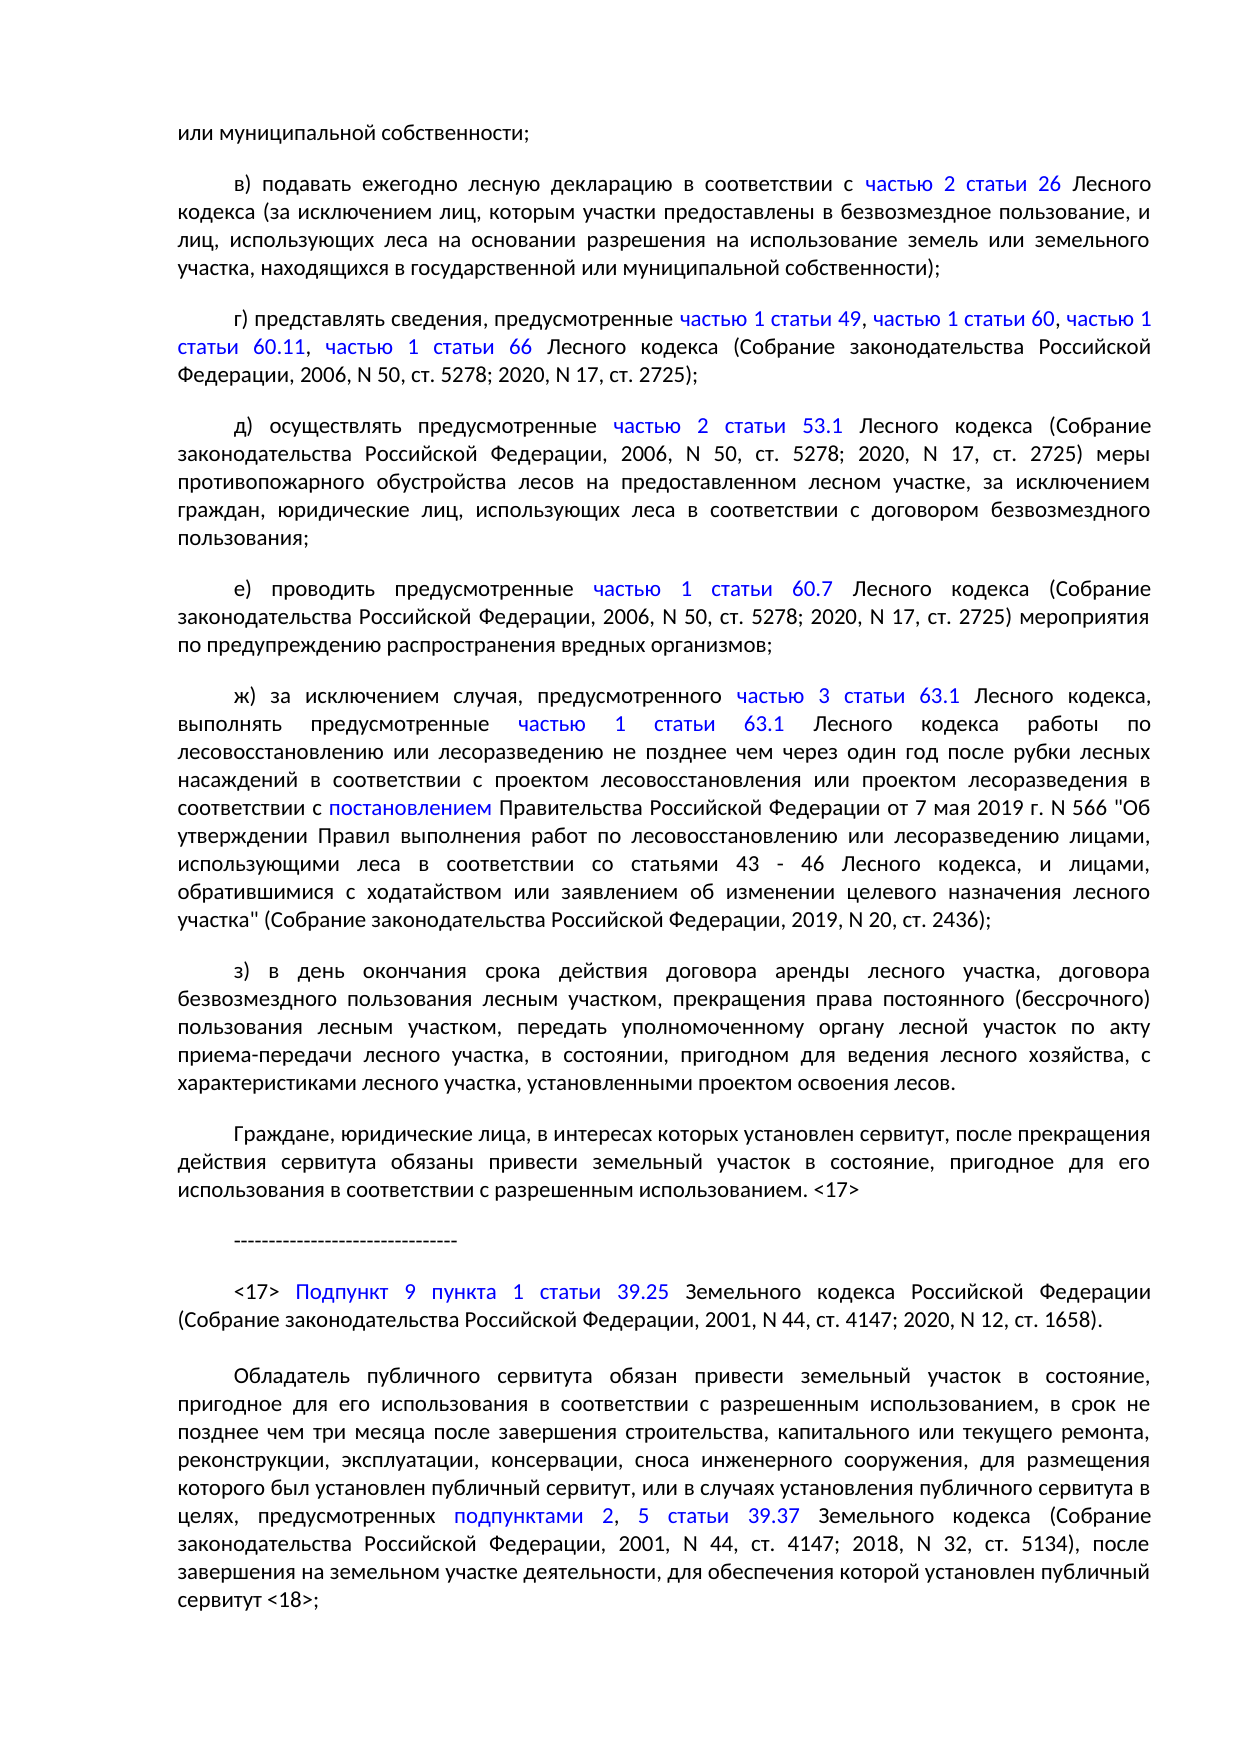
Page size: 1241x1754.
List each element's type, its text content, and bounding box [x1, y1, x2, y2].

text е) проводить предусмотренные частью 1 статьи 60.7 Лесного кодекса (Собрание законодательства Российской Федерации, 2006, N 50, ст. 5278; 2020, N 17, ст. 2725) мероприятия по предупреждению распространения вредных организмов; [177, 574, 1152, 658]
text <17> Подпункт 9 пункта 1 статьи 39.25 Земельного кодекса Российской Федерации (Собрание законодательства Российской Федерации, 2001, N 44, ст. 4147; 2020, N 12, ст. 1658). [177, 1277, 1152, 1333]
text д) осуществлять предусмотренные частью 2 статьи 53.1 Лесного кодекса (Собрание законодательства Российской Федерации, 2006, N 50, ст. 5278; 2020, N 17, ст. 2725) меры противопожарного обустройства лесов на предоставленном лесном участке, за исключением граждан, юридические лиц, использующих леса в соответствии с договором безвозмездного пользования; [177, 411, 1152, 551]
text ж) за исключением случая, предусмотренного частью 3 статьи 63.1 Лесного кодекса, выполнять предусмотренные частью 1 статьи 63.1 Лесного кодекса работы по лесовосстановлению или лесоразведению не позднее чем через один год после рубки лесных насаждений в соответствии с проектом лесовосстановления или проектом лесоразведения в соответствии с постановлением Правительства Российской Федерации от 7 мая 2019 г. N 566 "Об утверждении Правил выполнения работ по лесовосстановлению или лесоразведению лицами, использующими леса в соответствии со статьями 43 - 46 Лесного кодекса, и лицами, обратившимися с ходатайством или заявлением об изменении целевого назначения лесного участка" (Собрание законодательства Российской Федерации, 2019, N 20, ст. 2436); [177, 681, 1152, 933]
text г) представлять сведения, предусмотренные частью 1 статьи 49, частью 1 статьи 60, частью 1 статьи 60.11, частью 1 статьи 66 Лесного кодекса (Собрание законодательства Российской Федерации, 2006, N 50, ст. 5278; 2020, N 17, ст. 2725); [177, 304, 1152, 388]
text -------------------------------- [177, 1226, 1152, 1254]
text в) подавать ежегодно лесную декларацию в соответствии с частью 2 статьи 26 Лесного кодекса (за исключением лиц, которым участки предоставлены в безвозмездное пользование, и лиц, использующих леса на основании разрешения на использование земель или земельного участка, находящихся в государственной или муниципальной собственности); [177, 169, 1152, 281]
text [177, 118, 1152, 146]
text Граждане, юридические лица, в интересах которых установлен сервитут, после прекращения действия сервитута обязаны привести земельный участок в состояние, пригодное для его использования в соответствии с разрешенным использованием. <17> [177, 1119, 1152, 1203]
text з) в день окончания срока действия договора аренды лесного участка, договора безвозмездного пользования лесным участком, прекращения права постоянного (бессрочного) пользования лесным участком, передать уполномоченному органу лесной участок по акту приема-передачи лесного участка, в состоянии, пригодном для ведения лесного хозяйства, с характеристиками лесного участка, установленными проектом освоения лесов. [177, 956, 1152, 1096]
text Обладатель публичного сервитута обязан привести земельный участок в состояние, пригодное для его использования в соответствии с разрешенным использованием, в срок не позднее чем три месяца после завершения строительства, капитального или текущего ремонта, реконструкции, эксплуатации, консервации, сноса инженерного сооружения, для размещения которого был установлен публичный сервитут, или в случаях установления публичного сервитута в целях, предусмотренных подпунктами 2, 5 статьи 39.37 Земельного кодекса (Собрание законодательства Российской Федерации, 2001, N 44, ст. 4147; 2018, N 32, ст. 5134), после завершения на земельном участке деятельности, для обеспечения которой установлен публичный сервитут <18>; [177, 1361, 1152, 1613]
